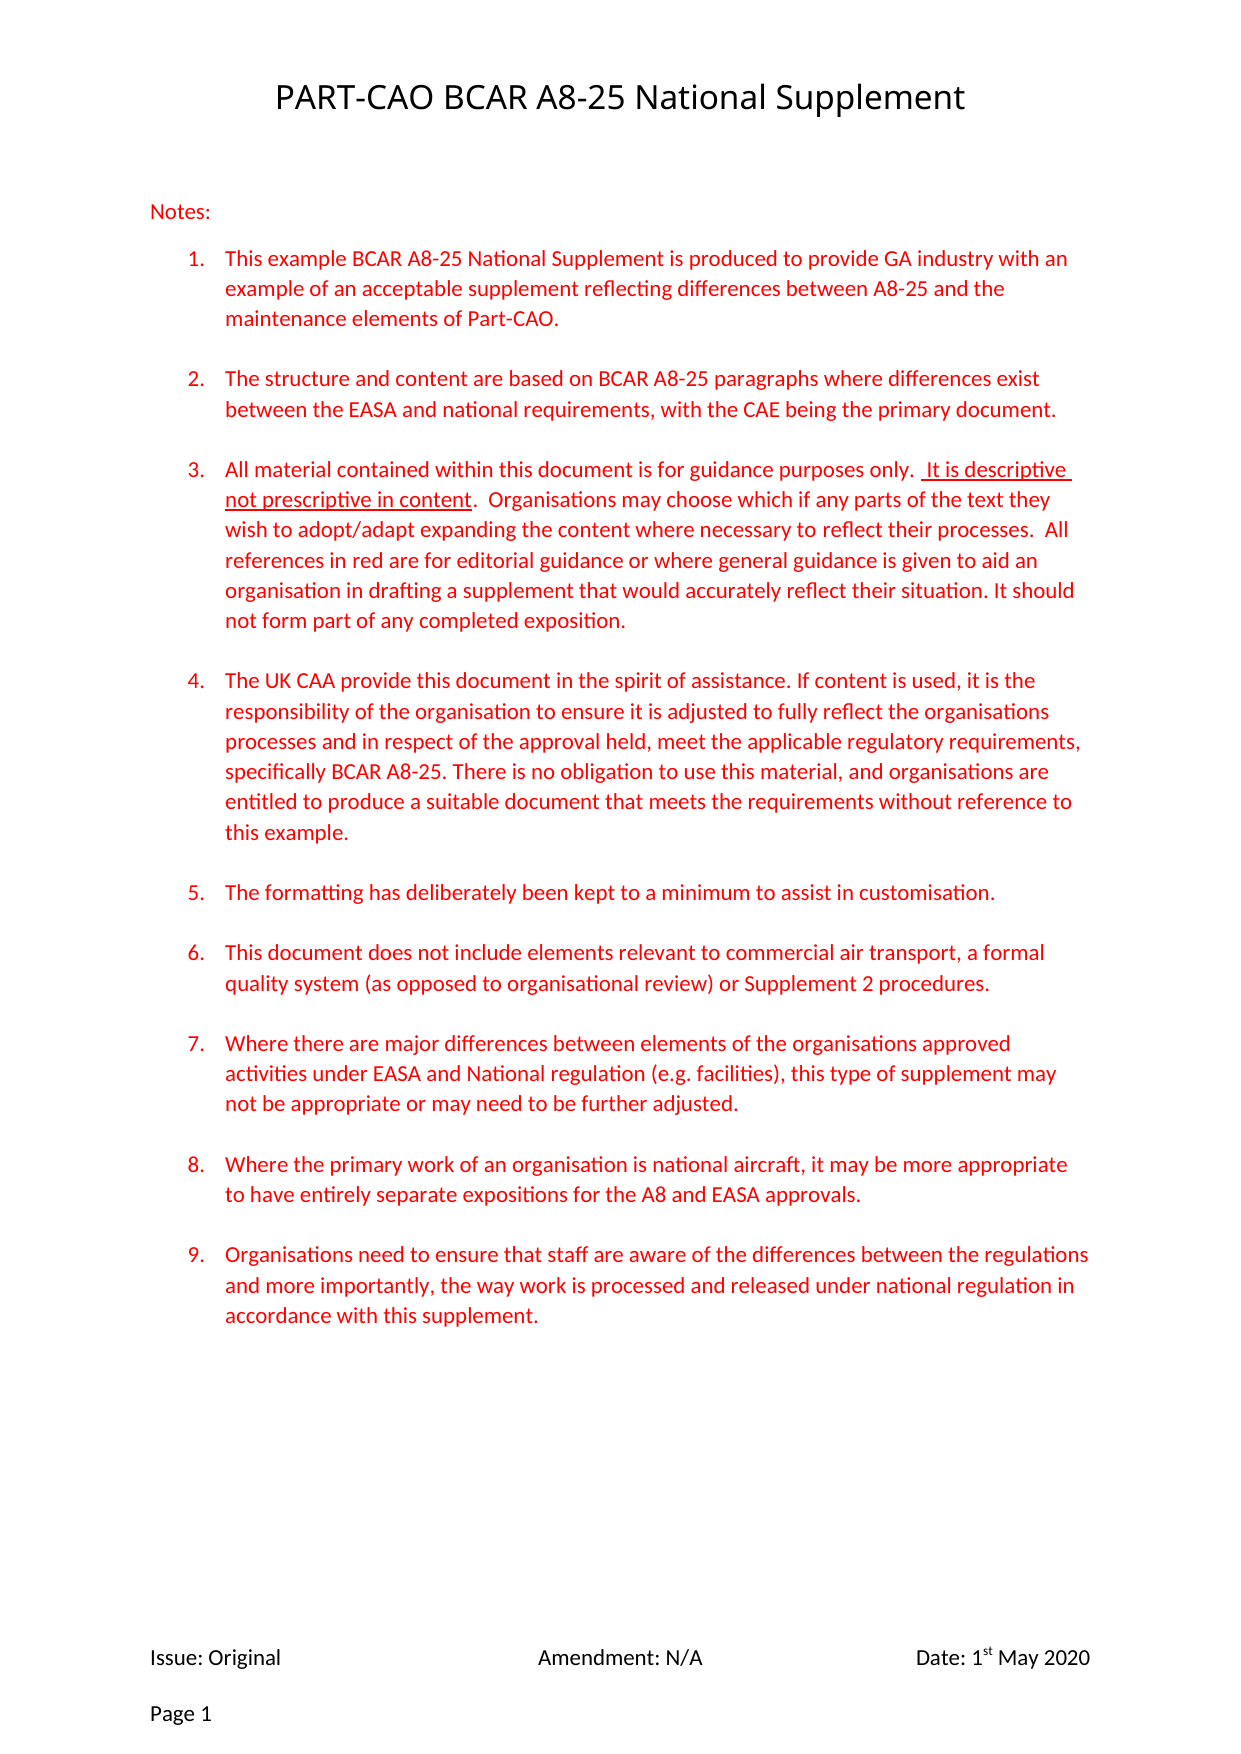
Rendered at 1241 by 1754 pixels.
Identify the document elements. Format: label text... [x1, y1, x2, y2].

list All material contained within this document is for guidance purposes only. It is descriptive not prescriptive in content. Organisations may choose which if any parts of the text they wish to adopt/adapt expanding the content where necessary to reflect their processes. All references in red are for editorial guidance or where general guidance is given to aid an organisation in drafting a supplement that would accurately reflect their situation. It should not form part of any completed exposition. [187, 455, 1090, 634]
list The UK CAA provide this document in the spirit of assistance. If content is used, it is the responsibility of the organisation to ensure it is adjusted to fully reflect the organisations processes and in respect of the approval held, meet the applicable regulatory requirements, specifically BCAR A8-25. There is no obligation to use this material, and organisations are entitled to produce a suitable document that meets the requirements without reference to this example. [187, 667, 1090, 846]
list Where the primary work of an organisation is national aircraft, it may be more appropriate to have entirely separate expositions for the A8 and EASA approvals. [187, 1150, 1090, 1208]
list The structure and content are based on BCAR A8-25 paragraphs where differences exist between the EASA and national requirements, with the CAE being the primary document. [187, 364, 1090, 423]
list This example BCAR A8-25 National Supplement is produced to provide GA industry with an example of an acceptable supplement reflecting differences between A8-25 and the maintenance elements of Part-CAO. [187, 244, 1090, 332]
list This document does not include elements relevant to commercial air transport, a formal quality system (as opposed to organisational review) or Supplement 2 procedures. [187, 938, 1090, 997]
list The formatting has deliberately been kept to a minimum to assist in customisation. [187, 878, 1090, 906]
list Where there are major differences between elements of the organisations approved activities under EASA and National regulation (e.g. facilities), this type of supplement may not be appropriate or may need to be further adjusted. [187, 1029, 1090, 1118]
list Organisations need to ensure that staff are aware of the differences between the regulations and more importantly, the way work is processed and released under national regulation in accordance with this supplement. [187, 1241, 1090, 1329]
text Notes: [150, 197, 1090, 225]
